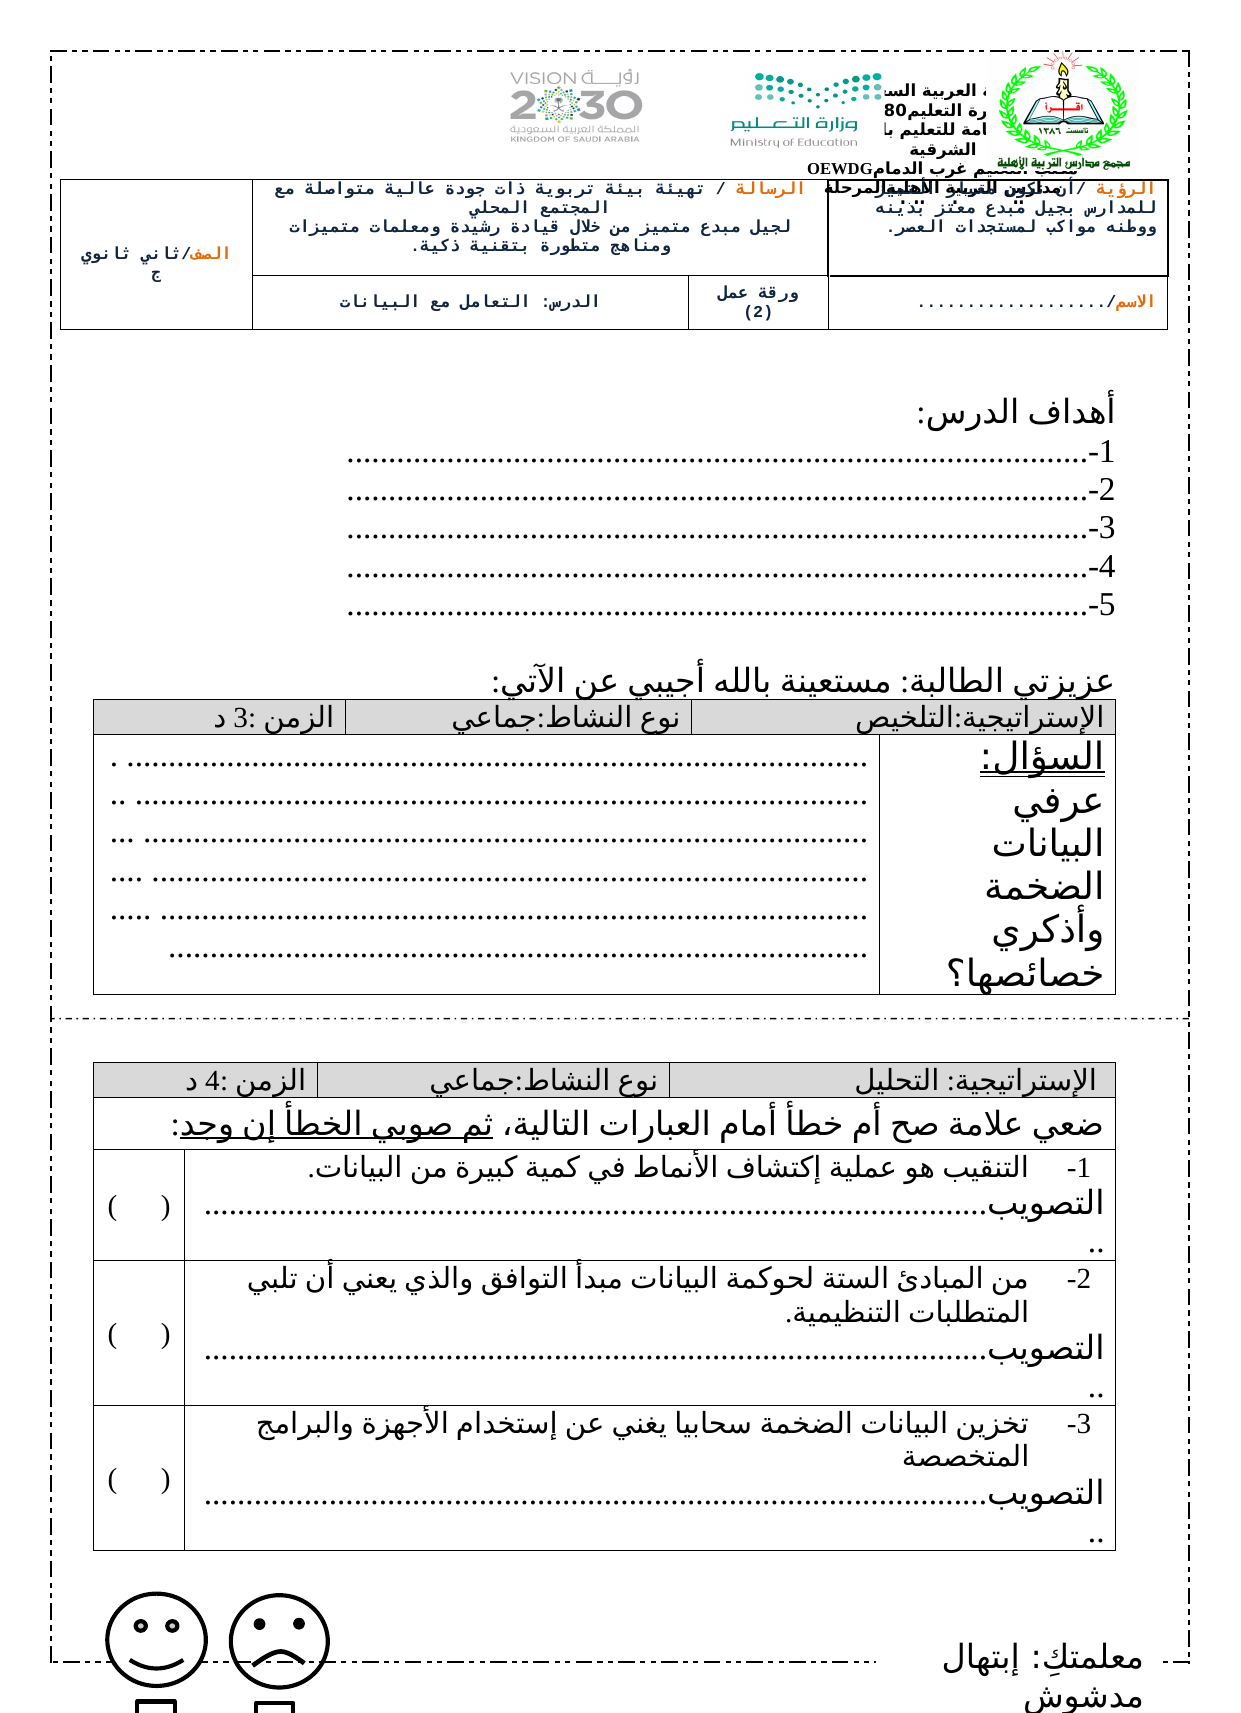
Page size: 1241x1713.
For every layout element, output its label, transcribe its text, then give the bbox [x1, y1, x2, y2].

table_cell من المبادئ الستة لحوكمة البيانات مبدأ التوافق والذي يعني أن تلبي المتطلبات التنظيمية. التصويب................................................................................................ [185, 1261, 1115, 1405]
table_cell ( ) [94, 1261, 184, 1405]
table_cell ( ) [94, 1150, 184, 1260]
table_cell ضعي علامة صح أم خطأ أمام العبارات التالية، ثم صوبي الخطأ إن وجد: [94, 1098, 1115, 1149]
table_header الإستراتيجية: التحليل [670, 1063, 1115, 1097]
table_header الإستراتيجية:التلخيص [692, 700, 1115, 734]
table_cell الاسم/................... [829, 276, 1167, 329]
table_header الصف/ثاني ثانوي ج [61, 180, 252, 329]
text 2-......................................................................................... [112, 469, 1116, 507]
table_header نوع النشاط:جماعي [318, 1063, 669, 1097]
text 5-......................................................................................... [112, 584, 1116, 622]
text 3-......................................................................................... [112, 507, 1116, 546]
table_cell التنقيب هو عملية إكتشاف الأنماط في كمية كبيرة من البيانات. التصويب................................................................................................ [185, 1150, 1115, 1260]
table_cell ( ) [94, 1406, 184, 1550]
picture [986, 51, 1139, 171]
table_header الزمن :3 د [94, 700, 345, 734]
table_header نوع النشاط:جماعي [346, 700, 691, 734]
table_cell تخزين البيانات الضخمة سحابيا يغني عن إستخدام الأجهزة والبرامج المتخصصة التصويب................................................................................................ [185, 1406, 1115, 1550]
table_header الرؤية /أن نكون معيار التميز للمدارس بجيل مبدع معتز بدينه ووطنه مواكب لمستجدات العصر. [829, 181, 1167, 275]
table_cell الدرس: التعامل مع البيانات [253, 276, 688, 329]
table_cell ورقة عمل (2) [689, 276, 828, 329]
text أهداف الدرس: [112, 392, 1116, 431]
table_header الزمن :4 د [94, 1063, 317, 1097]
table_header الرسالة / تهيئة بيئة تربوية ذات جودة عالية متواصلة مع المجتمع المحلي لجيل مبدع متميز من خلال قيادة رشيدة ومعلمات متميزات ومناهج متطورة بتقنية ذكية. [253, 180, 827, 275]
text 1-......................................................................................... [112, 431, 1116, 469]
text عزيزتي الطالبة: مستعينة بالله أجيبي عن الآتي: [112, 661, 1116, 699]
table_cell ......................................................................................... ......................................................................................... ......................................................................................... ......................................................................................... ......................................................................................... ......................................................................................... [94, 735, 879, 994]
text 4-......................................................................................... [112, 546, 1116, 584]
picture [500, 62, 651, 149]
picture [724, 71, 885, 155]
table_cell السؤال: عرفي البيانات الضخمة وأذكري خصائصها؟ [880, 735, 1115, 994]
